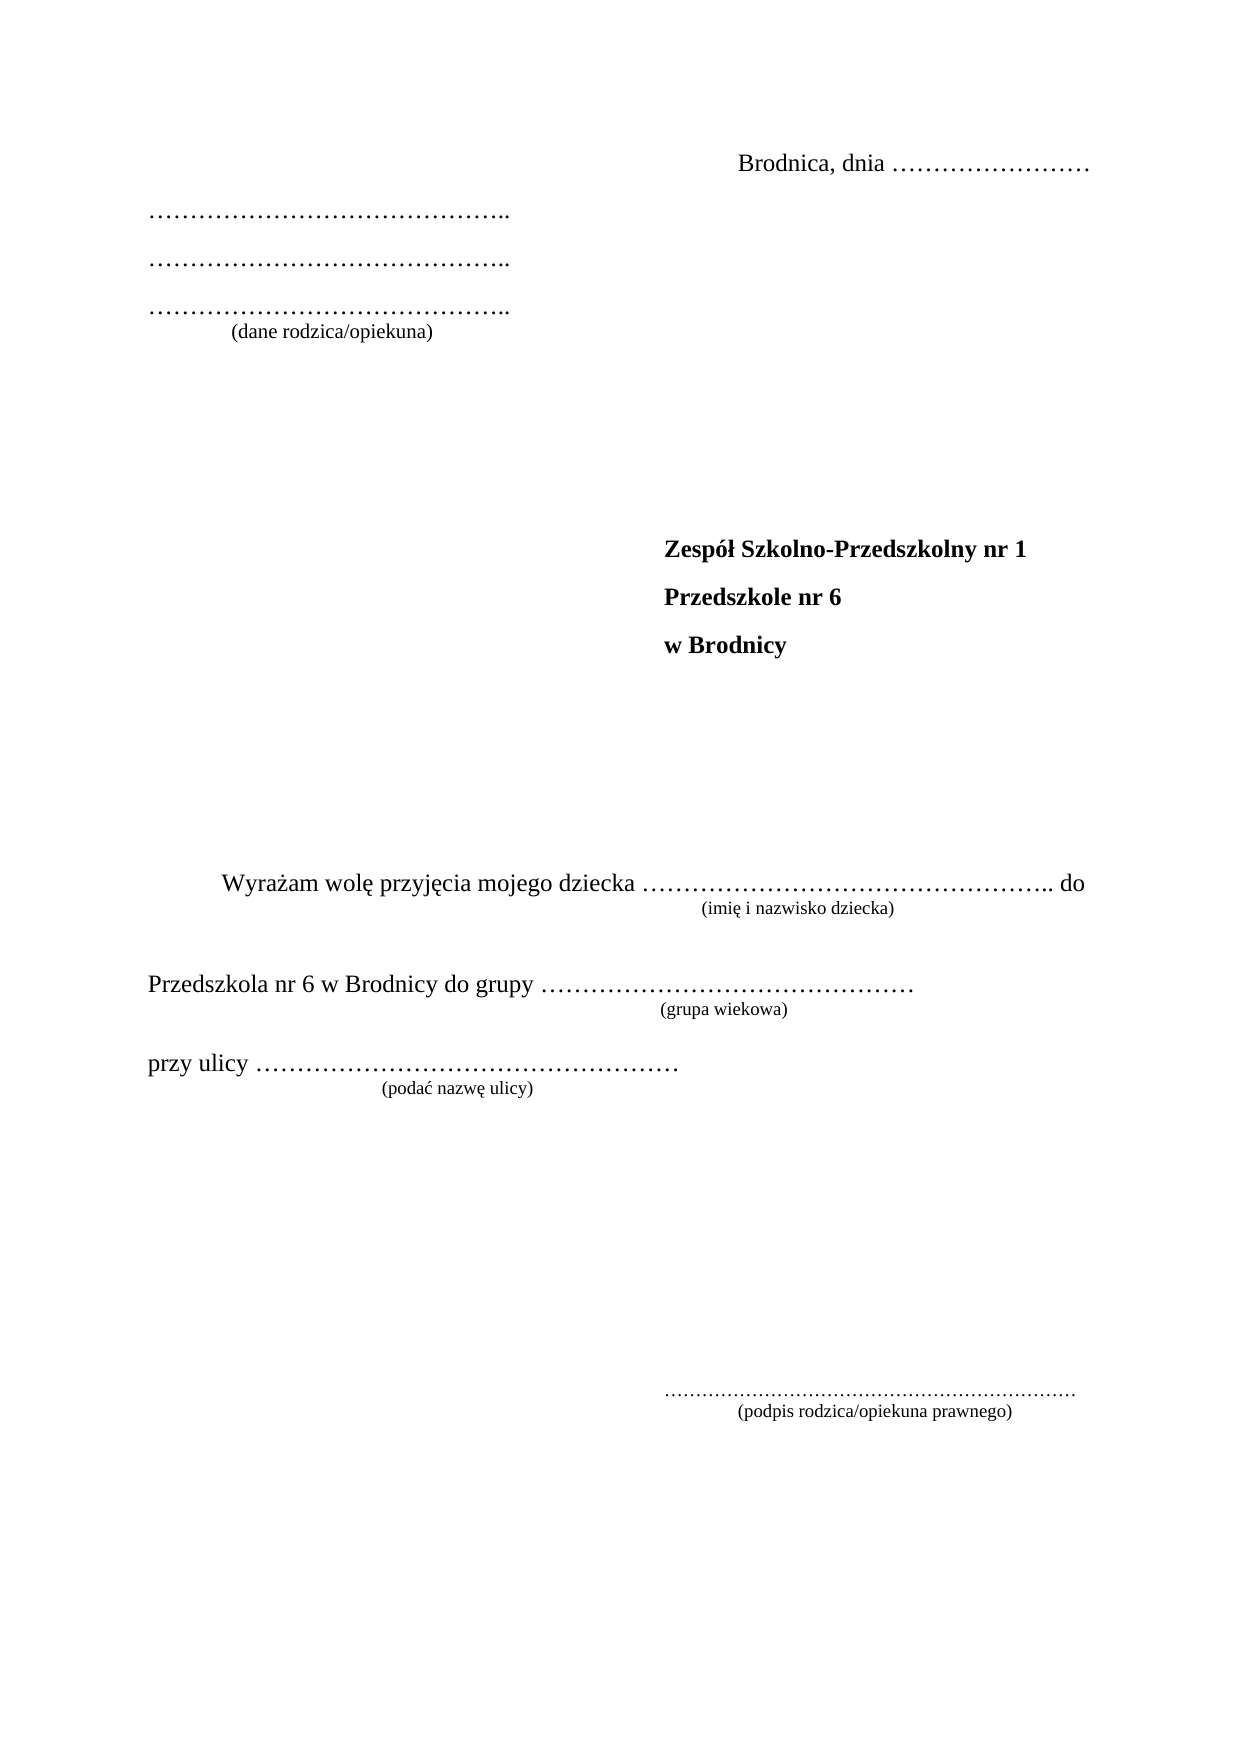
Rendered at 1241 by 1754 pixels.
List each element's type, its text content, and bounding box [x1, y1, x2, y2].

text Wyrażam wolę przyjęcia mojego dziecka ………………………………………….. do [148, 868, 1093, 897]
text Przedszkola nr 6 w Brodnicy do grupy ……………………………………… [148, 969, 1093, 998]
text (podpis rodzica/opiekuna prawnego) [148, 1400, 1093, 1422]
text Zespół Szkolno-Przedszkolny nr 1 [148, 534, 1093, 563]
text (imię i nazwisko dziecka) [148, 897, 1093, 919]
text (dane rodzica/opiekuna) [148, 319, 1093, 343]
text …………………………………….. [148, 195, 1093, 224]
text Przedszkole nr 6 [148, 582, 1093, 611]
text (grupa wiekowa) [148, 998, 1093, 1019]
text …………………………………….. [148, 243, 1093, 272]
text ………………………………………………………… [148, 1379, 1093, 1400]
text w Brodnicy [148, 630, 1093, 658]
text Brodnica, dnia …………………… [148, 148, 1093, 176]
text …………………………………….. [148, 291, 1093, 319]
text (podać nazwę ulicy) [148, 1077, 1093, 1098]
text przy ulicy …………………………………………… [148, 1048, 1093, 1077]
